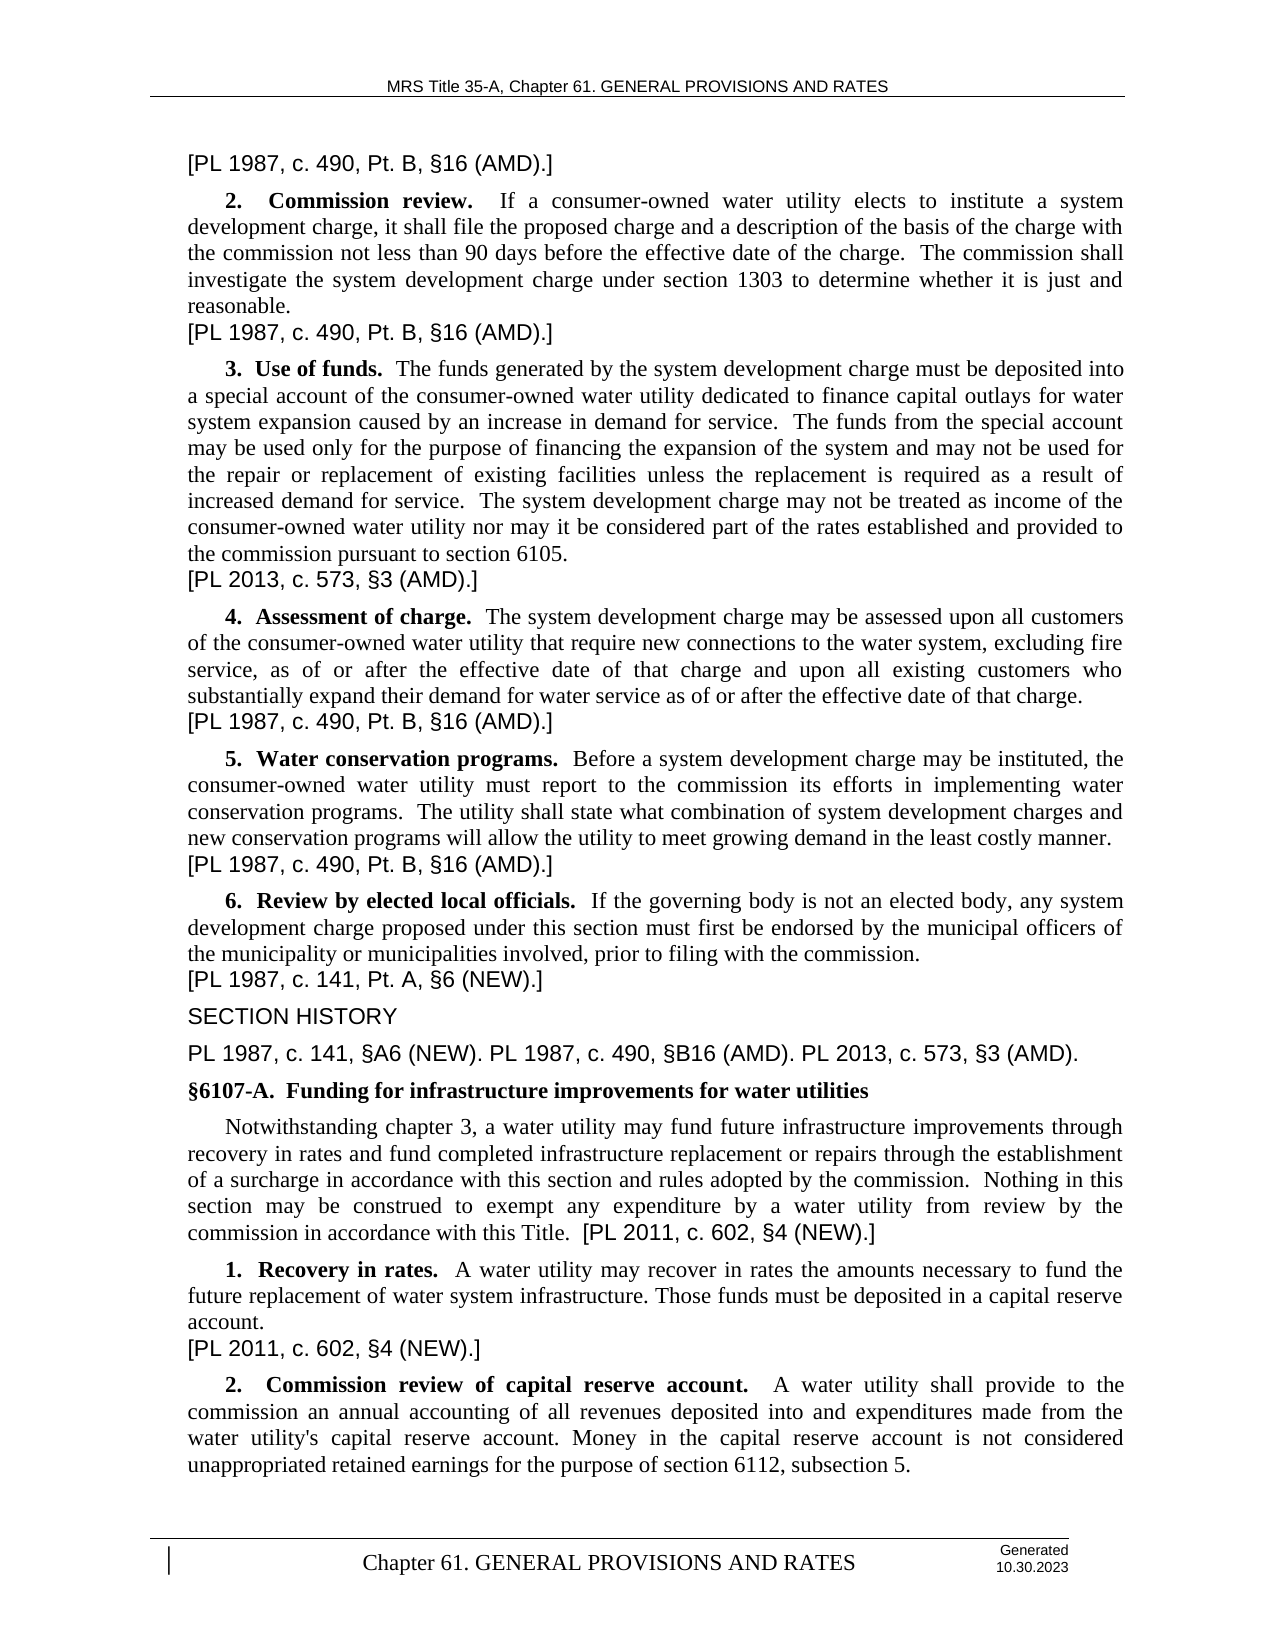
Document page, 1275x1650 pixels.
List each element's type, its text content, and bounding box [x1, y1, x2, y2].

text 2. Commission review of capital reserve account. A water utility shall provide to the commission an annual accounting of all revenues deposited into and expenditures made from the water utility's capital reserve account. Money in the capital reserve account is not considered unappropriated retained earnings for the purpose of section 6112, subsection 5. [187, 1372, 1125, 1477]
text 4. Assessment of charge. The system development charge may be assessed upon all customers of the consumer-owned water utility that require new connections to the water system, excluding fire service, as of or after the effective date of that charge and upon all existing customers who substantially expand their demand for water service as of or after the effective date of that charge. [187, 603, 1125, 708]
text 2. Commission review. If a consumer-owned water utility elects to institute a system development charge, it shall file the proposed charge and a description of the basis of the charge with the commission not less than 90 days before the effective date of the charge. The commission shall investigate the system development charge under section 1303 to determine whether it is just and reasonable. [187, 187, 1125, 318]
text PL 1987, c. 141, §A6 (NEW). PL 1987, c. 490, §B16 (AMD). PL 2013, c. 573, §3 (AMD). [187, 1040, 1125, 1066]
text [PL 1987, c. 490, Pt. B, §16 (AMD).] [187, 150, 1125, 176]
text 1. Recovery in rates. A water utility may recover in rates the amounts necessary to fund the future replacement of water system infrastructure. Those funds must be deposited in a capital reserve account. [187, 1256, 1125, 1335]
text [PL 1987, c. 490, Pt. B, §16 (AMD).] [187, 318, 1125, 345]
text [PL 2011, c. 602, §4 (NEW).] [187, 1335, 1125, 1361]
text [PL 1987, c. 490, Pt. B, §16 (AMD).] [187, 851, 1125, 877]
text [PL 1987, c. 490, Pt. B, §16 (AMD).] [187, 708, 1125, 735]
text [PL 2013, c. 573, §3 (AMD).] [187, 566, 1125, 592]
text SECTION HISTORY [187, 1003, 1125, 1029]
text [PL 1987, c. 141, Pt. A, §6 (NEW).] [187, 966, 1125, 993]
text Notwithstanding chapter 3, a water utility may fund future infrastructure improvements through recovery in rates and fund completed infrastructure replacement or repairs through the establishment of a surcharge in accordance with this section and rules adopted by the commission. Nothing in this section may be construed to exempt any expenditure by a water utility from review by the commission in accordance with this Title. [PL 2011, c. 602, §4 (NEW).] [187, 1113, 1125, 1245]
text 6. Review by elected local officials. If the governing body is not an elected body, any system development charge proposed under this section must first be endorsed by the municipal officers of the municipality or municipalities involved, prior to filing with the commission. [187, 887, 1125, 966]
text 5. Water conservation programs. Before a system development charge may be instituted, the consumer-owned water utility must report to the commission its efforts in implementing water conservation programs. The utility shall state what combination of system development charges and new conservation programs will allow the utility to meet growing demand in the least costly manner. [187, 745, 1125, 851]
text 3. Use of funds. The funds generated by the system development charge must be deposited into a special account of the consumer-owned water utility dedicated to finance capital outlays for water system expansion caused by an increase in demand for service. The funds from the special account may be used only for the purpose of financing the expansion of the system and may not be used for the repair or replacement of existing facilities unless the replacement is required as a result of increased demand for service. The system development charge may not be treated as income of the consumer-owned water utility nor may it be considered part of the rates established and provided to the commission pursuant to section 6105. [187, 355, 1125, 566]
text §6107-A. Funding for infrastructure improvements for water utilities [187, 1077, 1125, 1103]
